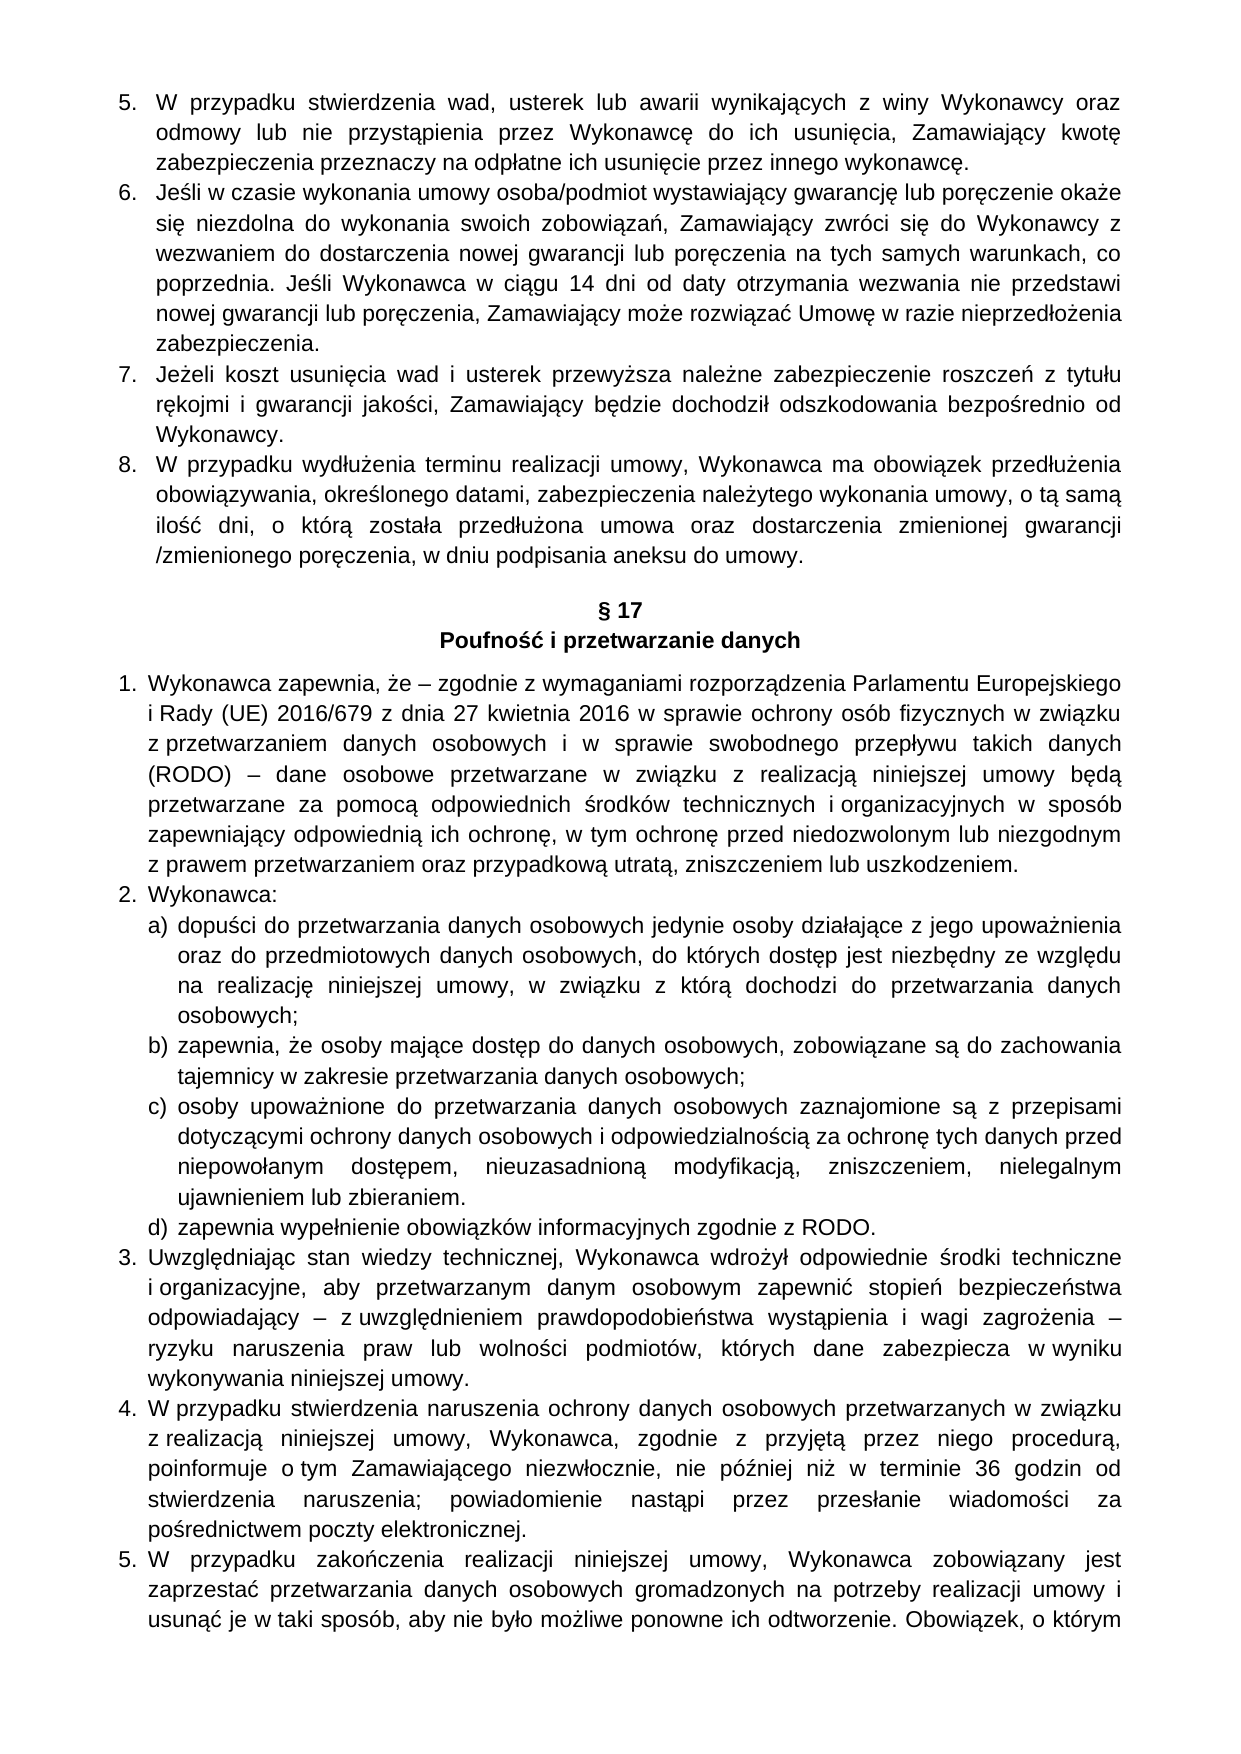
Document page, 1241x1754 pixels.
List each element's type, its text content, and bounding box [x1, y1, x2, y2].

subtitle § 17 Poufność i przetwarzanie danych [118, 597, 1122, 653]
list zapewnia, że osoby mające dostęp do danych osobowych, zobowiązane są do zachowania tajemnicy w zakresie przetwarzania danych osobowych; [148, 1032, 1122, 1089]
list W przypadku stwierdzenia naruszenia ochrony danych osobowych przetwarzanych w związku z realizacją niniejszej umowy, Wykonawca, zgodnie z przyjętą przez niego procedurą, poinformuje o tym Zamawiającego niezwłocznie, nie później niż w terminie 36 godzin od stwierdzenia naruszenia; powiadomienie nastąpi przez przesłanie wiadomości za pośrednictwem poczty elektronicznej. [118, 1395, 1122, 1542]
list dopuści do przetwarzania danych osobowych jedynie osoby działające z jego upoważnienia oraz do przedmiotowych danych osobowych, do których dostęp jest niezbędny ze względu na realizację niniejszej umowy, w związku z którą dochodzi do przetwarzania danych osobowych; [148, 912, 1122, 1028]
list Wykonawca: [118, 881, 1122, 908]
list W przypadku wydłużenia terminu realizacji umowy, Wykonawca ma obowiązek przedłużenia obowiązywania, określonego datami, zabezpieczenia należytego wykonania umowy, o tą samą ilość dni, o którą została przedłużona umowa oraz dostarczenia zmienionej gwarancji /zmienionego poręczenia, w dniu podpisania aneksu do umowy. [118, 451, 1122, 568]
list Jeżeli koszt usunięcia wad i usterek przewyższa należne zabezpieczenie roszczeń z tytułu rękojmi i gwarancji jakości, Zamawiający będzie dochodził odszkodowania bezpośrednio od Wykonawcy. [118, 361, 1122, 447]
list zapewnia wypełnienie obowiązków informacyjnych zgodnie z RODO. [148, 1214, 1122, 1240]
list Jeśli w czasie wykonania umowy osoba/podmiot wystawiający gwarancję lub poręczenie okaże się niezdolna do wykonania swoich zobowiązań, Zamawiający zwróci się do Wykonawcy z wezwaniem do dostarczenia nowej gwarancji lub poręczenia na tych samych warunkach, co poprzednia. Jeśli Wykonawca w ciągu 14 dni od daty otrzymania wezwania nie przedstawi nowej gwarancji lub poręczenia, Zamawiający może rozwiązać Umowę w razie nieprzedłożenia zabezpieczenia. [118, 179, 1122, 357]
list W przypadku stwierdzenia wad, usterek lub awarii wynikających z winy Wykonawcy oraz odmowy lub nie przystąpienia przez Wykonawcę do ich usunięcia, Zamawiający kwotę zabezpieczenia przeznaczy na odpłatne ich usunięcie przez innego wykonawcę. [118, 89, 1122, 175]
list Uwzględniając stan wiedzy technicznej, Wykonawca wdrożył odpowiednie środki techniczne i organizacyjne, aby przetwarzanym danym osobowym zapewnić stopień bezpieczeństwa odpowiadający – z uwzględnieniem prawdopodobieństwa wystąpienia i wagi zagrożenia – ryzyku naruszenia praw lub wolności podmiotów, których dane zabezpiecza w wyniku wykonywania niniejszej umowy. [118, 1244, 1122, 1391]
list osoby upoważnione do przetwarzania danych osobowych zaznajomione są z przepisami dotyczącymi ochrony danych osobowych i odpowiedzialnością za ochronę tych danych przed niepowołanym dostępem, nieuzasadnioną modyfikacją, zniszczeniem, nielegalnym ujawnieniem lub zbieraniem. [148, 1093, 1122, 1210]
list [118, 1546, 1122, 1633]
list Wykonawca zapewnia, że – zgodnie z wymaganiami rozporządzenia Parlamentu Europejskiego i Rady (UE) 2016/679 z dnia 27 kwietnia 2016 w sprawie ochrony osób fizycznych w związku z przetwarzaniem danych osobowych i w sprawie swobodnego przepływu takich danych (RODO) – dane osobowe przetwarzane w związku z realizacją niniejszej umowy będą przetwarzane za pomocą odpowiednich środków technicznych i organizacyjnych w sposób zapewniający odpowiednią ich ochronę, w tym ochronę przed niedozwolonym lub niezgodnym z prawem przetwarzaniem oraz przypadkową utratą, zniszczeniem lub uszkodzeniem. [118, 670, 1122, 877]
